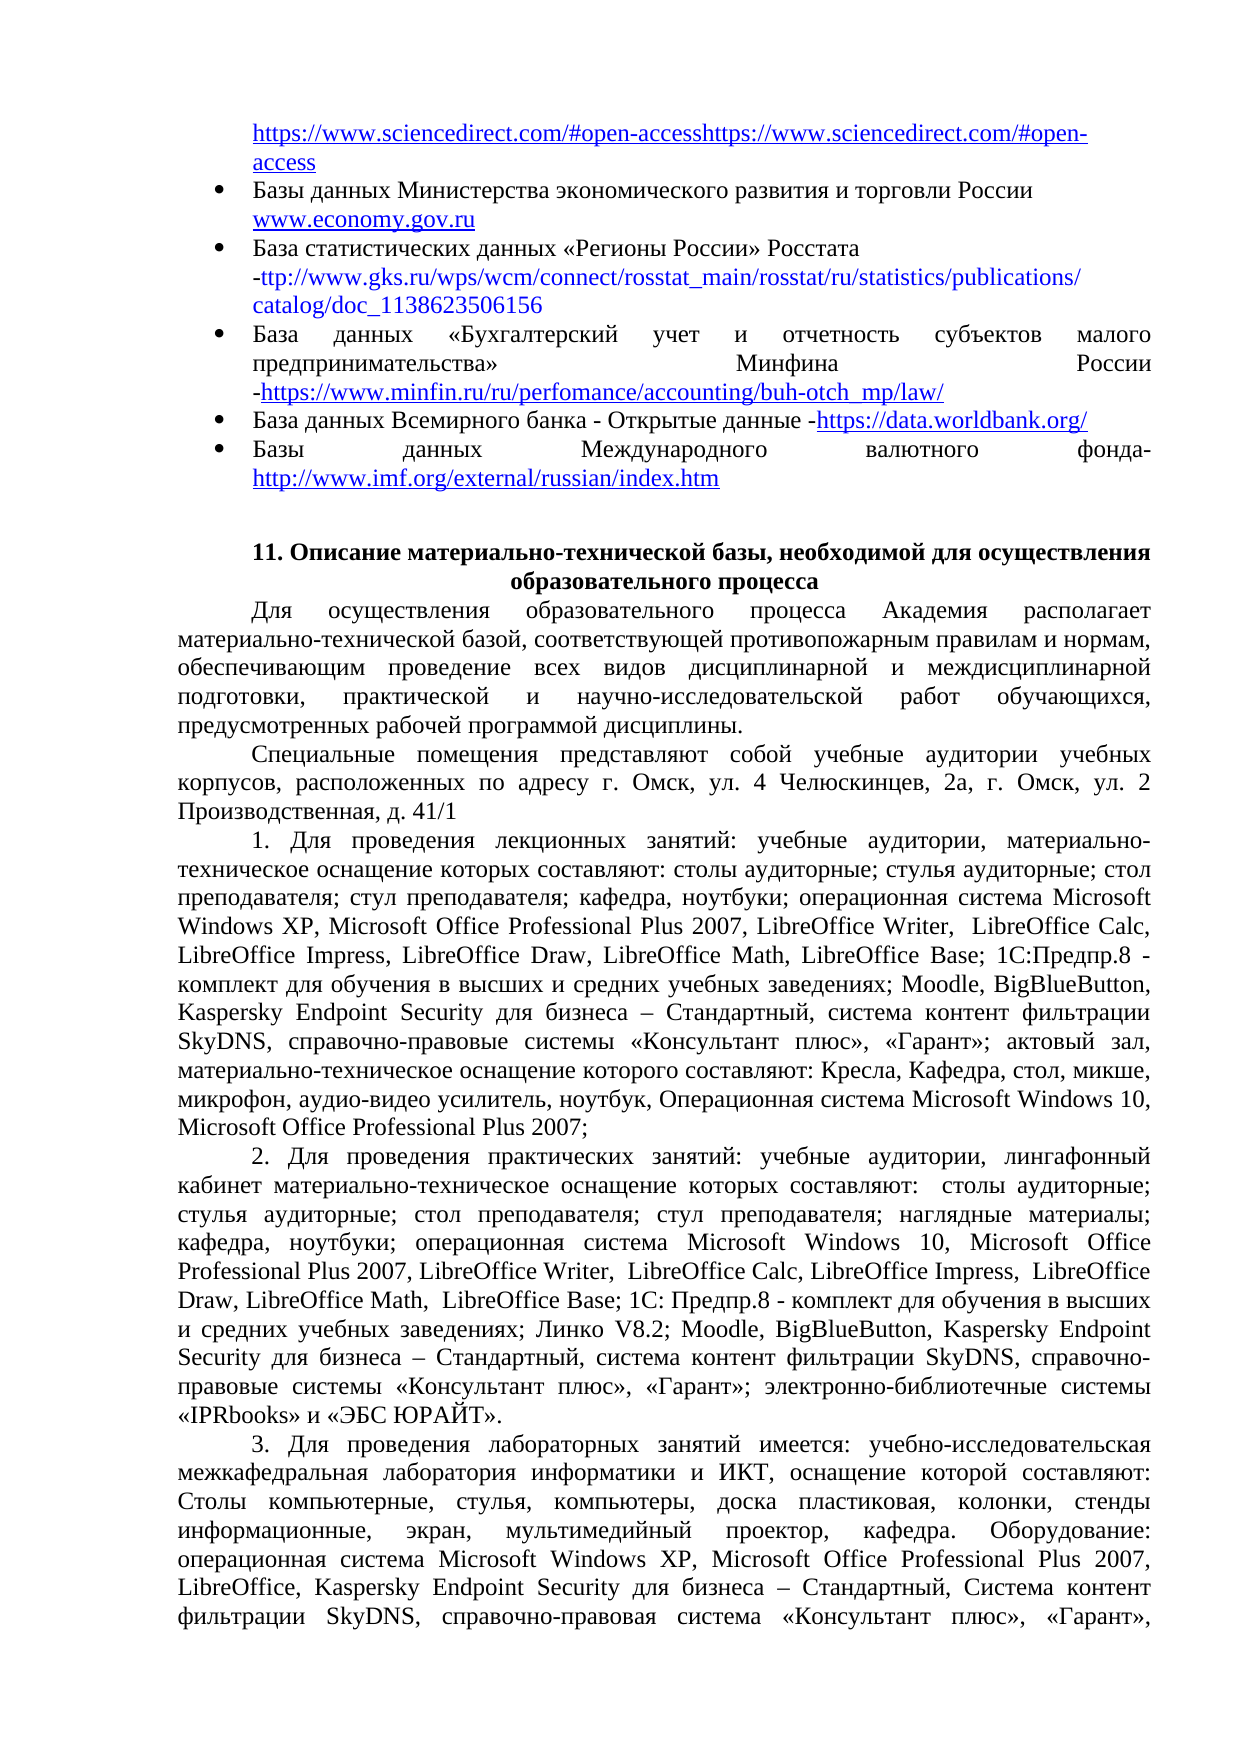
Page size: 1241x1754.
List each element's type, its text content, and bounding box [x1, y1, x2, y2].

list Базы данных Международного валютного фонда- http://www.imf.org/external/russian/index.htm [215, 434, 1152, 492]
text 1. Для проведения лекционных занятий: учебные аудитории, материально-техническое оснащение которых составляют: столы аудиторные; стулья аудиторные; стол преподавателя; стул преподавателя; кафедра, ноутбуки; операционная система Microsoft Windows XP, Microsoft Office Professional Plus 2007, LibreOffice Writer, LibreOffice Calc, LibreOffice Impress, LibreOffice Draw, LibreOffice Math, LibreOffice Base; 1С:Предпр.8 - комплект для обучения в высших и средних учебных заведениях; Moodle, BigBlueButton, Kaspersky Endpoint Security для бизнеса – Стандартный, система контент фильтрации SkyDNS, справочно-правовые системы «Консультант плюс», «Гарант»; актовый зал, материально-техническое оснащение которого составляют: Кресла, Кафедра, стол, микше, микрофон, аудио-видео усилитель, ноутбук, Операционная система Microsoft Windows 10, Microsoft Office Professional Plus 2007; [177, 825, 1152, 1141]
text Для осуществления образовательного процесса Академия располагает материально-технической базой, соответствующей противопожарным правилам и нормам, обеспечивающим проведение всех видов дисциплинарной и междисциплинарной подготовки, практической и научно-исследовательской работ обучающихся, предусмотренных рабочей программой дисциплины. [177, 595, 1152, 739]
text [177, 1429, 1152, 1630]
list База данных «Бухгалтерский учет и отчетность субъектов малого предпринимательства» Минфина России -https://www.minfin.ru/ru/perfomance/accounting/buh-otch_mp/law/ [215, 319, 1152, 406]
list База данных Всемирного банка - Открытые данные -https://data.worldbank.org/ [215, 406, 1152, 434]
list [215, 118, 1152, 176]
text Специальные помещения представляют собой учебные аудитории учебных корпусов, расположенных по адресу г. Омск, ул. 4 Челюскинцев, 2а, г. Омск, ул. 2 Производственная, д. 41/1 [177, 739, 1152, 825]
text 11. Описание материально-технической базы, необходимой для осуществления образовательного процесса [177, 537, 1152, 595]
list Базы данных Министерства экономического развития и торговли России www.economy.gov.ru [215, 176, 1152, 233]
text 2. Для проведения практических занятий: учебные аудитории, лингафонный кабинет материально-техническое оснащение которых составляют: столы аудиторные; стулья аудиторные; стол преподавателя; стул преподавателя; наглядные материалы; кафедра, ноутбуки; операционная система Microsoft Windows 10, Microsoft Office Professional Plus 2007, LibreOffice Writer, LibreOffice Calc, LibreOffice Impress, LibreOffice Draw, LibreOffice Math, LibreOffice Base; 1С: Предпр.8 - комплект для обучения в высших и средних учебных заведениях; Линко V8.2; Moodle, BigBlueButton, Kaspersky Endpoint Security для бизнеса – Стандартный, система контент фильтрации SkyDNS, справочно-правовые системы «Консультант плюс», «Гарант»; электронно-библиотечные системы «IPRbooks» и «ЭБС ЮРАЙТ». [177, 1141, 1152, 1429]
list База статистических данных «Регионы России» Росстата -ttp://www.gks.ru/wps/wcm/connect/rosstat_main/rosstat/ru/statistics/publications/catalog/doc_1138623506156 [215, 233, 1152, 319]
